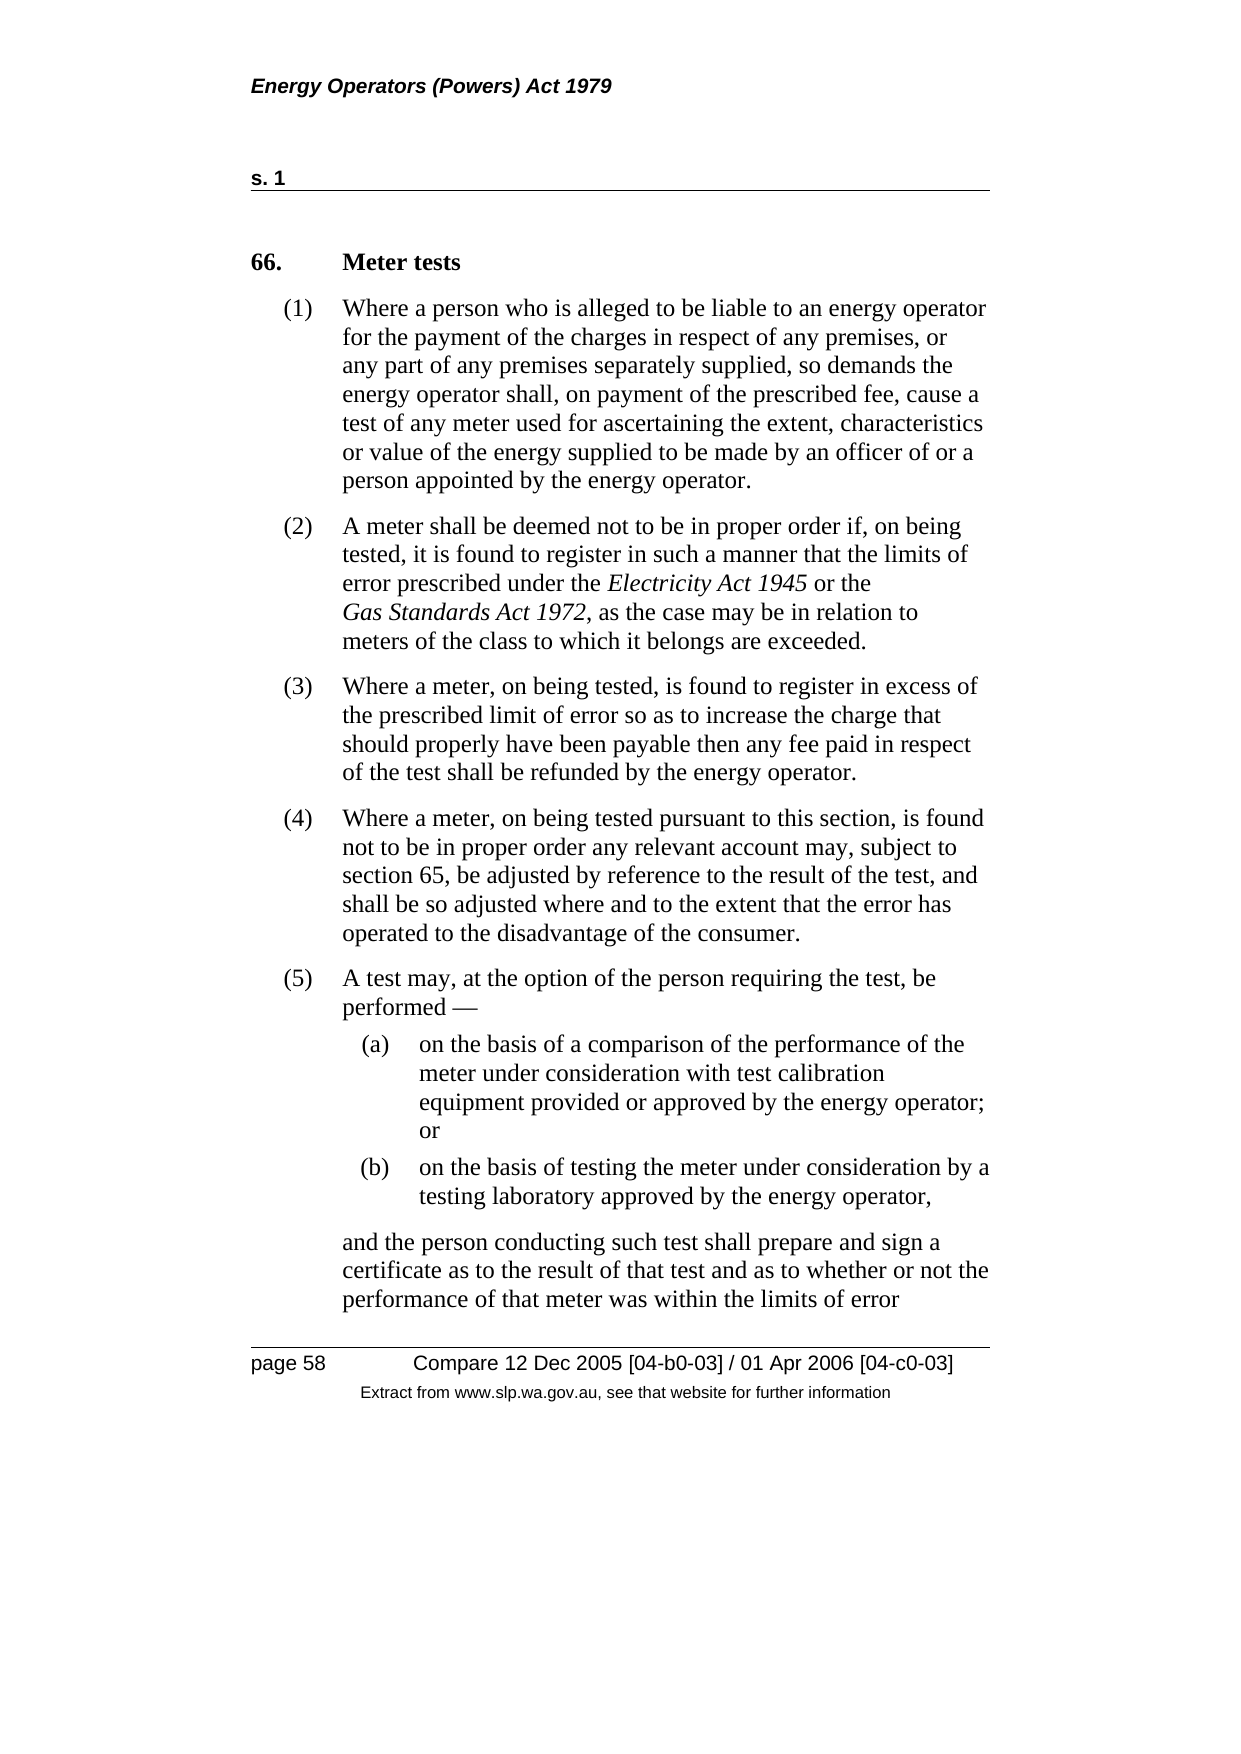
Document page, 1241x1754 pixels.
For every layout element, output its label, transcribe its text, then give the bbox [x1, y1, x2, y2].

text (3) Where a meter, on being tested, is found to register in excess of the prescribed limit of error so as to increase the charge that should properly have been payable then any fee paid in respect of the test shall be refunded by the energy operator. [251, 671, 990, 786]
text (2) A meter shall be deemed not to be in proper order if, on being tested, it is found to register in such a manner that the limits of error prescribed under the Electricity Act 1945 or the Gas Standards Act 1972, as the case may be in relation to meters of the class to which it belongs are exceeded. [251, 511, 990, 654]
text (a) on the basis of a comparison of the performance of the meter under consideration with test calibration equipment provided or approved by the energy operator; or [251, 1029, 990, 1144]
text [251, 1227, 990, 1313]
text (5) A test may, at the option of the person requiring the test, be performed — [251, 963, 990, 1021]
subtitle 66. Meter tests [251, 247, 990, 276]
text (4) Where a meter, on being tested pursuant to this section, is found not to be in proper order any relevant account may, subject to section 65, be adjusted by reference to the result of the test, and shall be so adjusted where and to the extent that the error has operated to the disadvantage of the consumer. [251, 803, 990, 947]
text (b) on the basis of testing the meter under consideration by a testing laboratory approved by the energy operator, [251, 1152, 990, 1210]
text (1) Where a person who is alleged to be liable to an energy operator for the payment of the charges in respect of any premises, or any part of any premises separately supplied, so demands the energy operator shall, on payment of the prescribed fee, cause a test of any meter used for ascertaining the extent, characteristics or value of the energy supplied to be made by an officer of or a person appointed by the energy operator. [251, 293, 990, 494]
